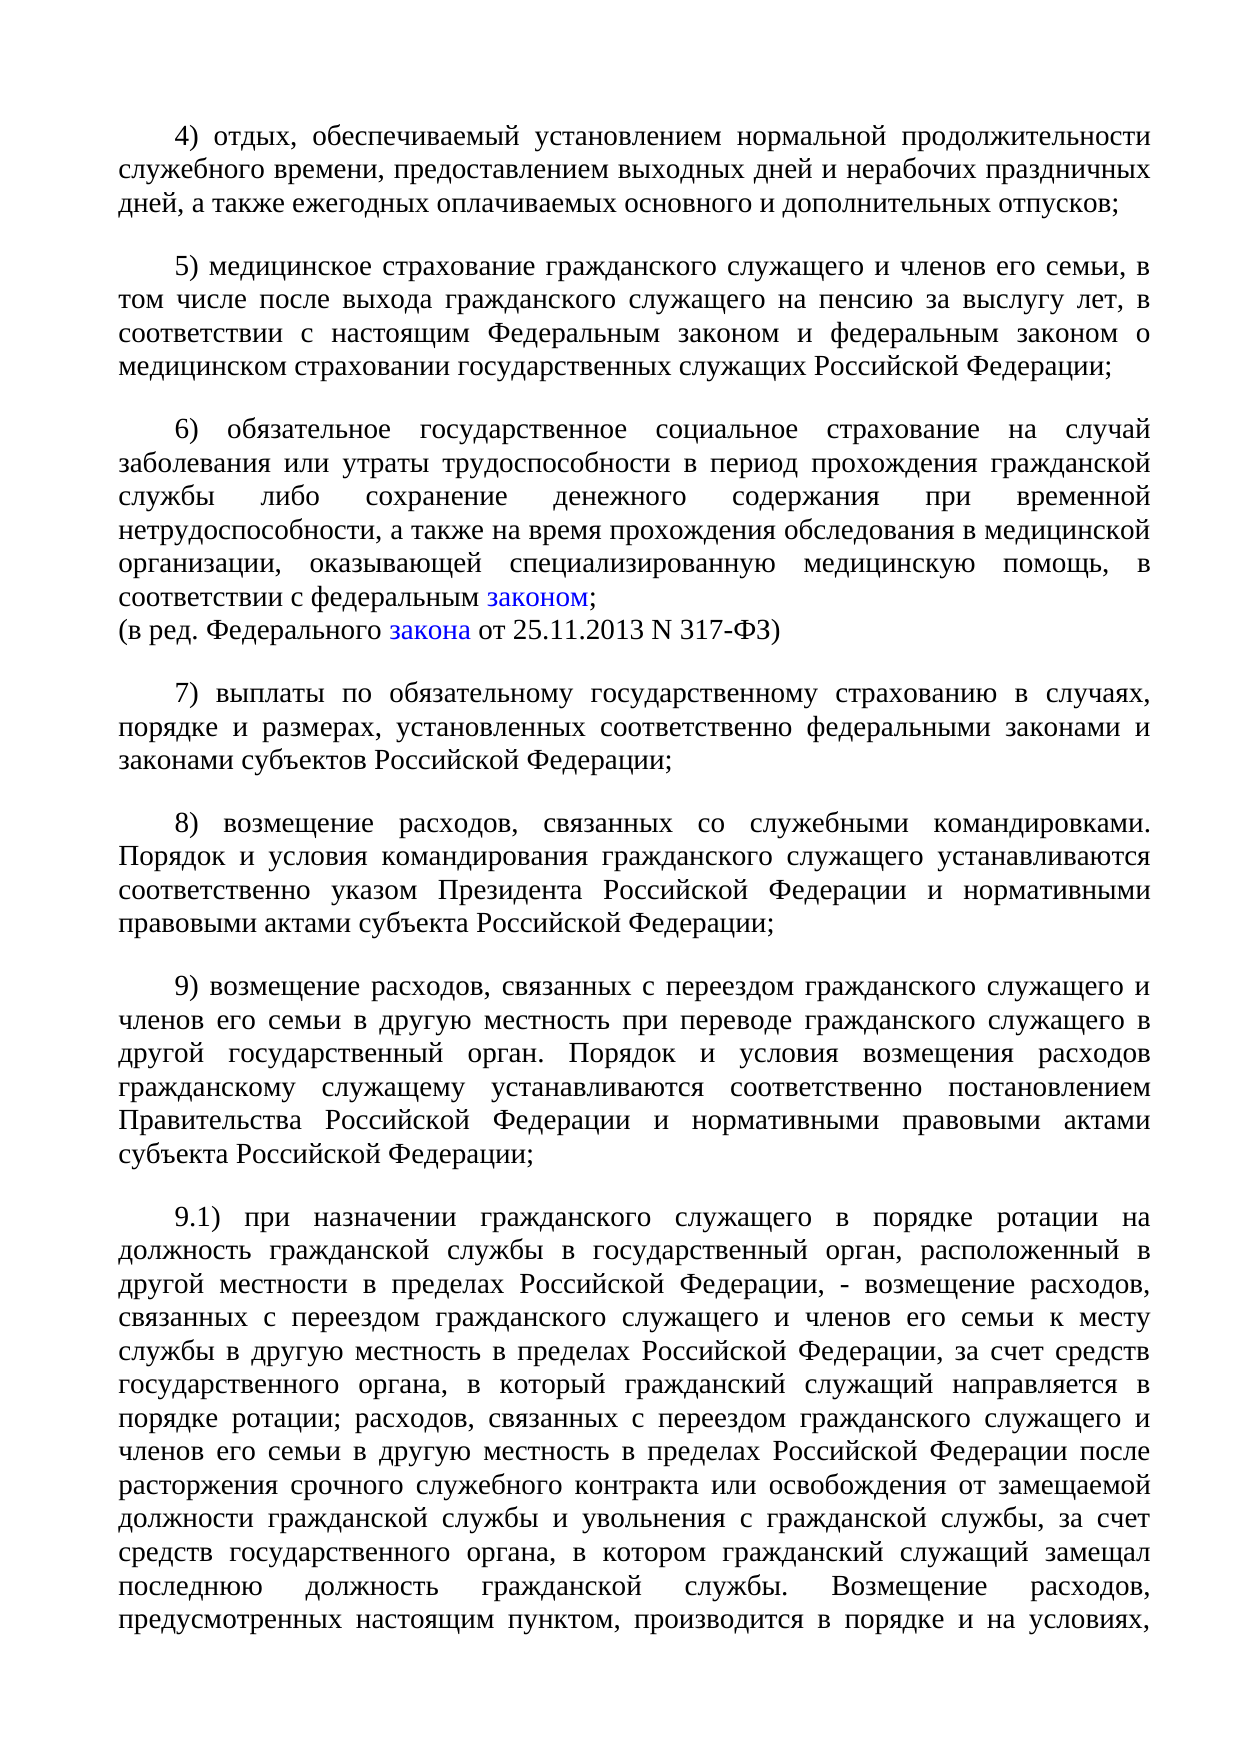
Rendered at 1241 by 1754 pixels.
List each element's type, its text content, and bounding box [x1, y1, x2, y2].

text 4) отдых, обеспечиваемый установлением нормальной продолжительности служебного времени, предоставлением выходных дней и нерабочих праздничных дней, а также ежегодных оплачиваемых основного и дополнительных отпусков; [118, 118, 1152, 219]
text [118, 1199, 1152, 1635]
text 7) выплаты по обязательному государственному страхованию в случаях, порядке и размерах, установленных соответственно федеральными законами и законами субъектов Российской Федерации; [118, 675, 1152, 776]
text 5) медицинское страхование гражданского служащего и членов его семьи, в том числе после выхода гражданского служащего на пенсию за выслугу лет, в соответствии с настоящим Федеральным законом и федеральным законом о медицинском страховании государственных служащих Российской Федерации; [118, 248, 1152, 382]
text 6) обязательное государственное социальное страхование на случай заболевания или утраты трудоспособности в период прохождения гражданской службы либо сохранение денежного содержания при временной нетрудоспособности, а также на время прохождения обследования в медицинской организации, оказывающей специализированную медицинскую помощь, в соответствии с федеральным законом; [118, 411, 1152, 612]
text 8) возмещение расходов, связанных со служебными командировками. Порядок и условия командирования гражданского служащего устанавливаются соответственно указом Президента Российской Федерации и нормативными правовыми актами субъекта Российской Федерации; [118, 805, 1152, 939]
text (в ред. Федерального закона от 25.11.2013 N 317-ФЗ) [118, 612, 1152, 646]
text 9) возмещение расходов, связанных с переездом гражданского служащего и членов его семьи в другую местность при переводе гражданского служащего в другой государственный орган. Порядок и условия возмещения расходов гражданскому служащему устанавливаются соответственно постановлением Правительства Российской Федерации и нормативными правовыми актами субъекта Российской Федерации; [118, 968, 1152, 1169]
